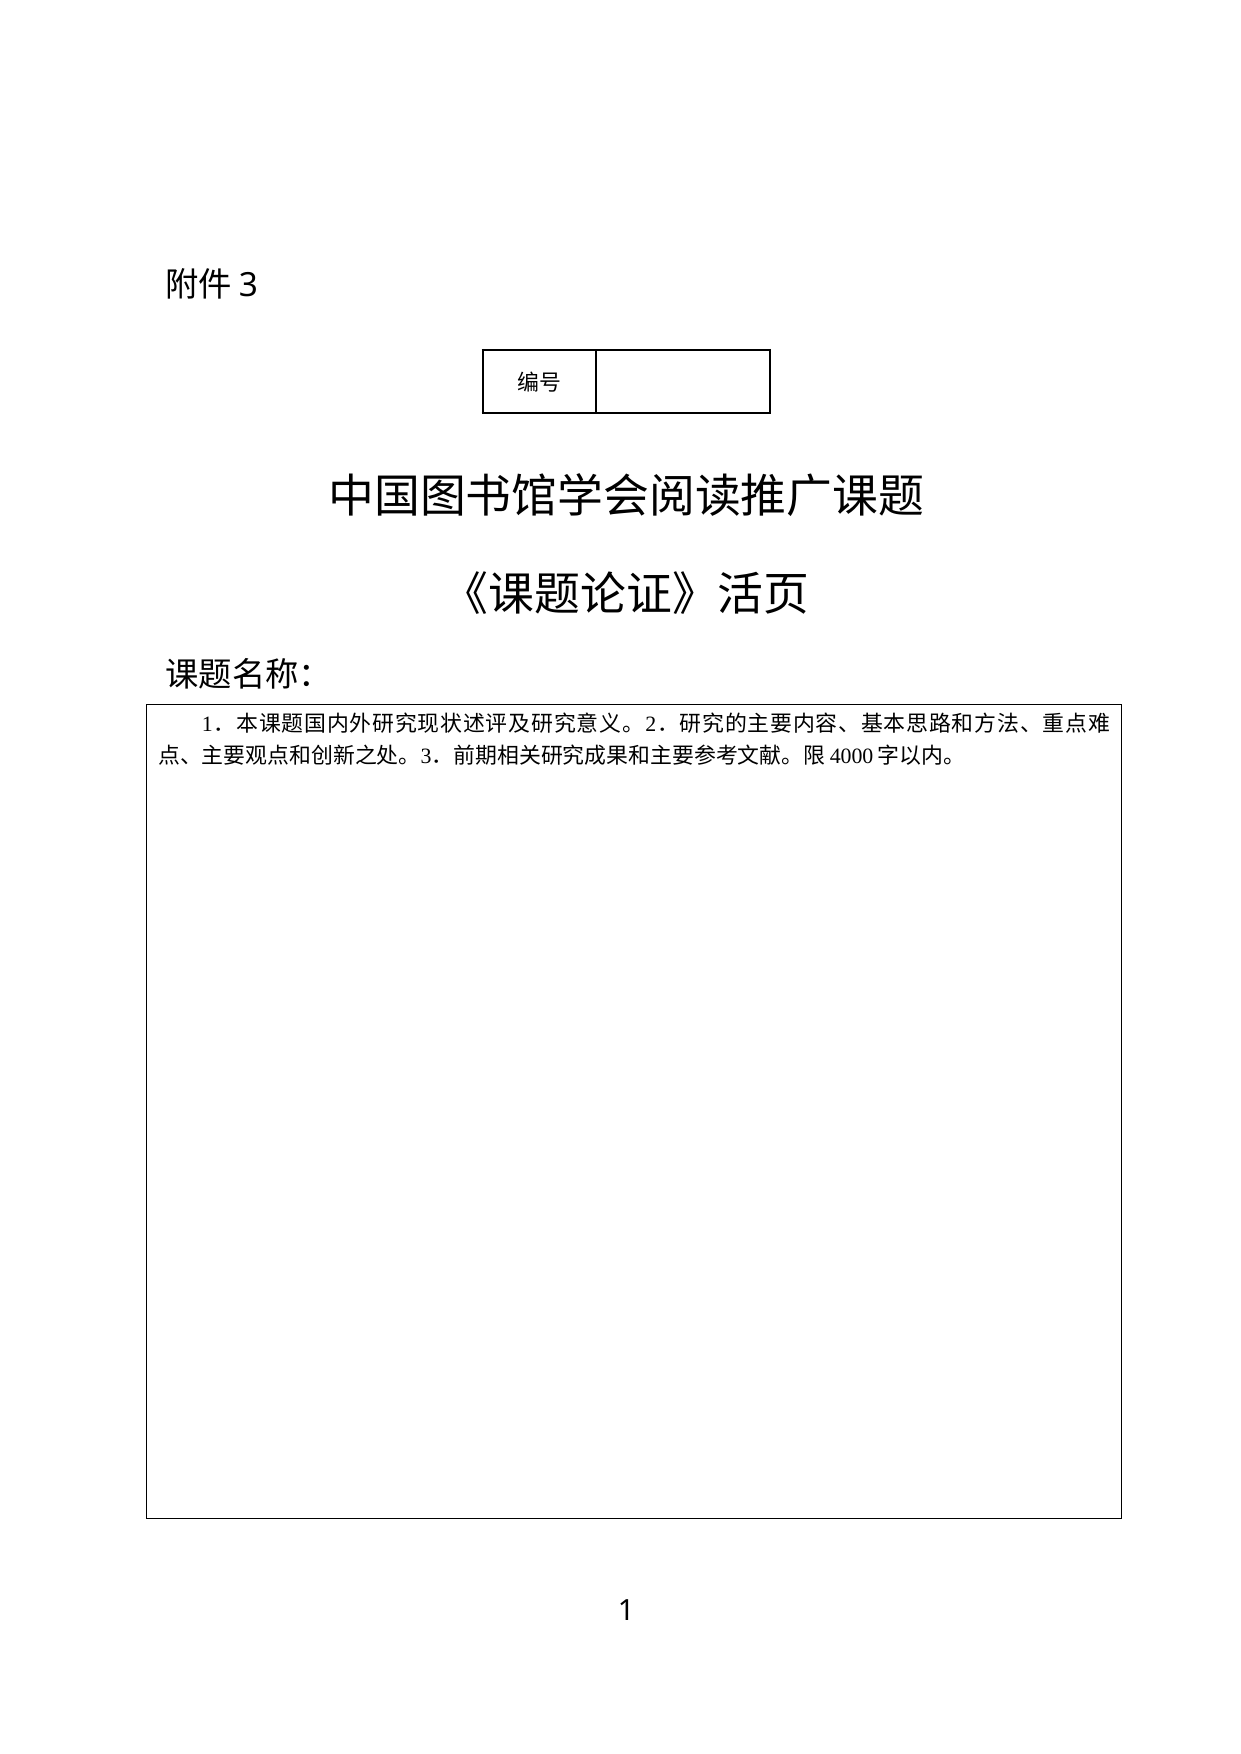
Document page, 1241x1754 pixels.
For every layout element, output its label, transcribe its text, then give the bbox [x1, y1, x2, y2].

table_header 编号 [484, 351, 595, 412]
text 附件3 [165, 249, 1087, 314]
text 《课题论证》活页 [165, 542, 1087, 639]
table_header [597, 351, 769, 412]
text 课题名称： [165, 639, 1087, 704]
text 中国图书馆学会阅读推广课题 [165, 444, 1087, 542]
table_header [147, 705, 1121, 1518]
